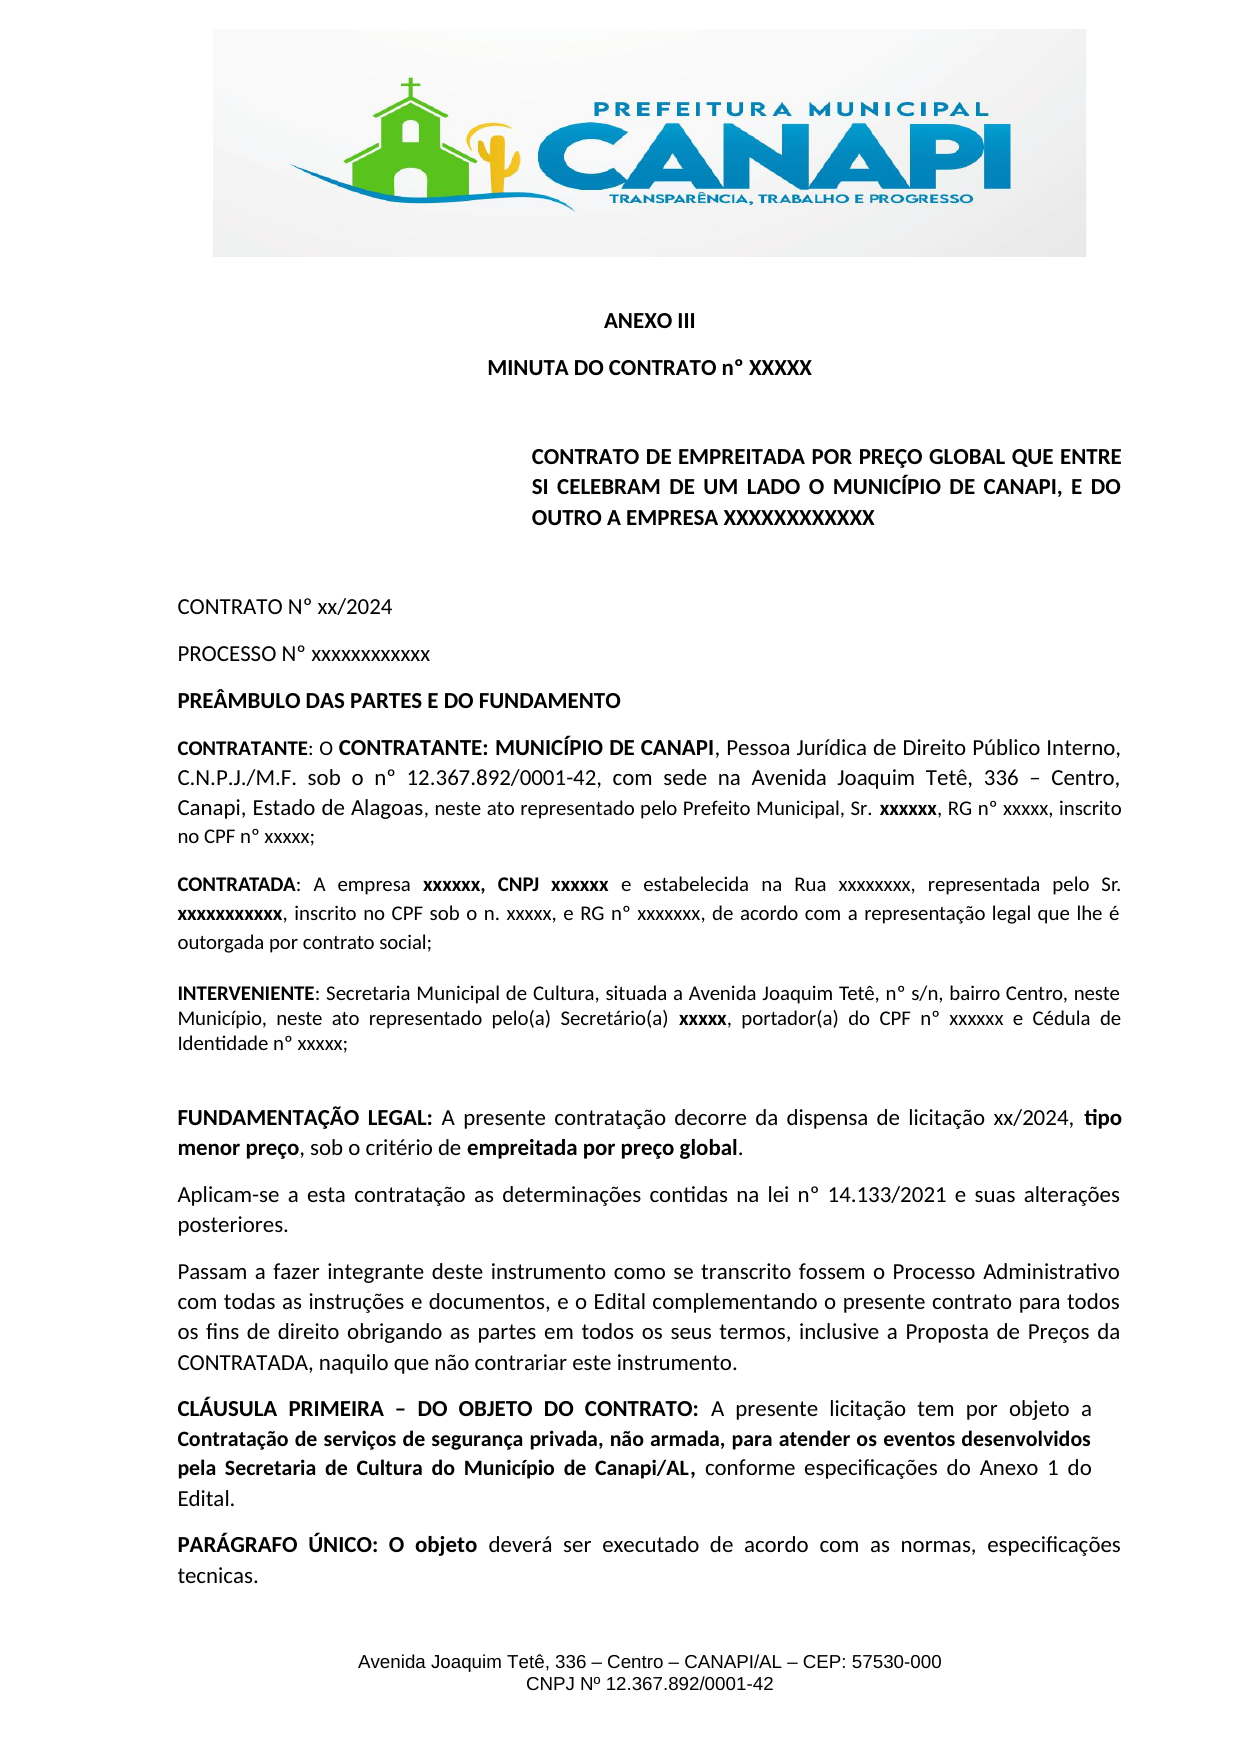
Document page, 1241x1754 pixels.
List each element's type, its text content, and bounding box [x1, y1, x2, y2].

text CLÁUSULA PRIMEIRA – DO OBJETO DO CONTRATO: A presente licitação tem por objeto a Contratação de serviços de segurança privada, não armada, para atender os eventos desenvolvidos pela Secretaria de Cultura do Município de Canapi/AL, conforme especificações do Anexo 1 do Edital. [177, 1394, 1093, 1512]
text PARÁGRAFO ÚNICO: O objeto deverá ser executado de acordo com as normas, especificações tecnicas. [177, 1531, 1122, 1589]
text CONTRATO DE EMPREITADA POR PREÇO GLOBAL QUE ENTRE SI CELEBRAM DE UM LADO O MUNICÍPIO DE CANAPI, E DO OUTRO A EMPRESA XXXXXXXXXXXX [532, 442, 1122, 531]
text CONTRATO Nº xx/2024 [177, 592, 1122, 620]
text CONTRATANTE: O CONTRATANTE: MUNICÍPIO DE CANAPI, Pessoa Jurídica de Direito Público Interno, C.N.P.J./M.F. sob o nº 12.367.892/0001-42, com sede na Avenida Joaquim Tetê, 336 – Centro, Canapi, Estado de Alagoas, neste ato representado pelo Prefeito Municipal, Sr. xxxxxx, RG nº xxxxx, inscrito no CPF nº xxxxx; [177, 733, 1122, 849]
text CONTRATADA: A empresa xxxxxx, CNPJ xxxxxx e estabelecida na Rua xxxxxxxx, representada pelo Sr. xxxxxxxxxxx, inscrito no CPF sob o n. xxxxx, e RG nº xxxxxxx, de acordo com a representação legal que lhe é outorgada por contrato social; [177, 867, 1122, 955]
text FUNDAMENTAÇÃO LEGAL: A presente contratação decorre da dispensa de licitação xx/2024, tipo menor preço, sob o critério de empreitada por preço global. [177, 1103, 1122, 1161]
text Aplicam-se a esta contratação as determinações contidas na lei nº 14.133/2021 e suas alterações posteriores. [177, 1180, 1122, 1238]
text Passam a fazer integrante deste instrumento como se transcrito fossem o Processo Administrativo com todas as instruções e documentos, e o Edital complementando o presente contrato para todos os fins de direito obrigando as partes em todos os seus termos, inclusive a Proposta de Preços da CONTRATADA, naquilo que não contrariar este instrumento. [177, 1257, 1122, 1376]
text PROCESSO Nº xxxxxxxxxxxx [177, 639, 1122, 667]
text PREÂMBULO DAS PARTES E DO FUNDAMENTO [177, 686, 1122, 714]
text ANEXO III [177, 306, 1122, 334]
picture [213, 29, 1087, 257]
text MINUTA DO CONTRATO nº XXXXX [177, 353, 1122, 381]
text INTERVENIENTE: Secretaria Municipal de Cultura, situada a Avenida Joaquim Tetê, nº s/n, bairro Centro, neste Município, neste ato representado pelo(a) Secretário(a) xxxxx, portador(a) do CPF nº xxxxxx e Cédula de Identidade nº xxxxx; [177, 980, 1122, 1056]
